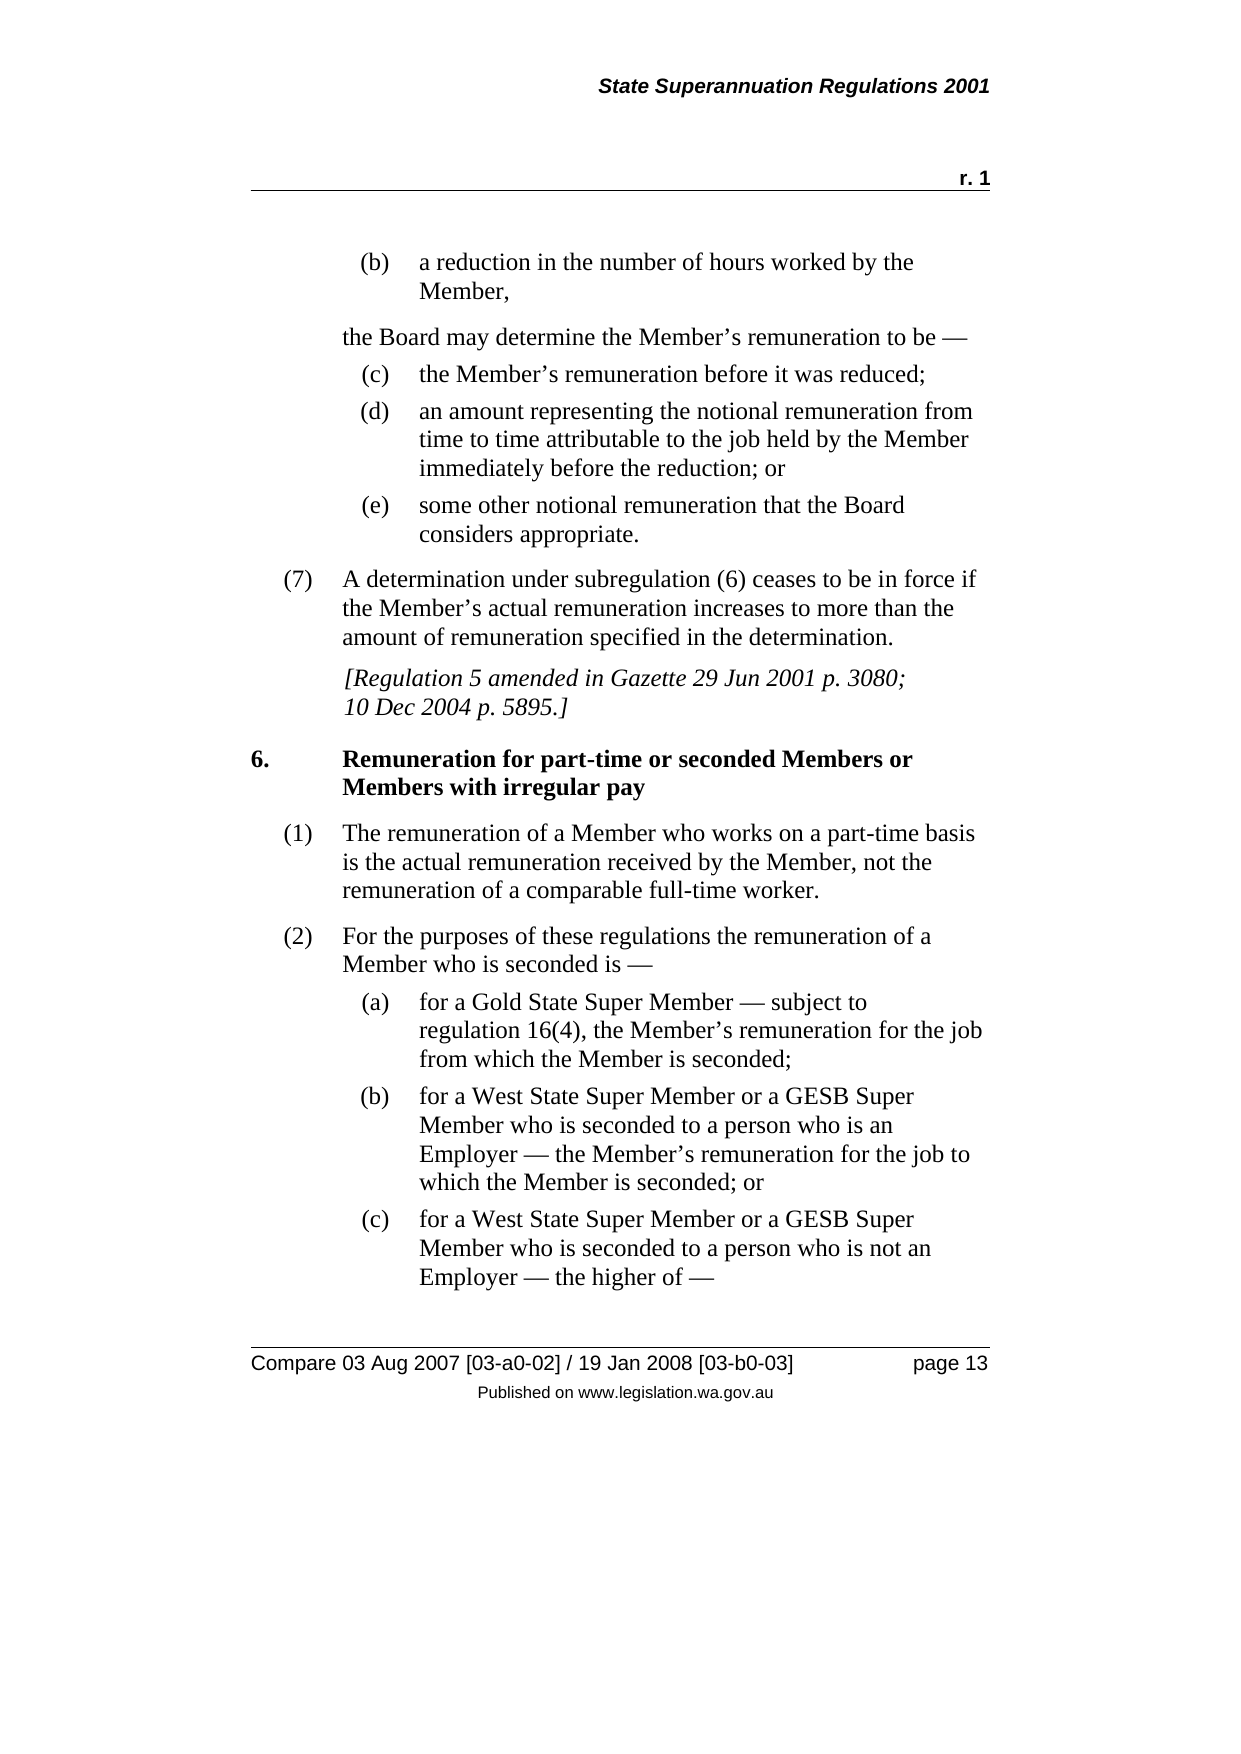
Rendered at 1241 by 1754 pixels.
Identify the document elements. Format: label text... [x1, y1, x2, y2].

text (d) an amount representing the notional remuneration from time to time attributable to the job held by the Member immediately before the reduction; or [251, 396, 990, 482]
text (1) The remuneration of a Member who works on a part-time basis is the actual remuneration received by the Member, not the remuneration of a comparable full-time worker. [251, 818, 990, 904]
text (a) for a Gold State Super Member — subject to regulation 16(4), the Member’s remuneration for the job from which the Member is seconded; [251, 987, 990, 1073]
text (b) for a West State Super Member or a GESB Super Member who is seconded to a person who is an Employer — the Member’s remuneration for the job to which the Member is seconded; or [251, 1081, 990, 1196]
text (c) for a West State Super Member or a GESB Super Member who is seconded to a person who is not an Employer — the higher of — [251, 1204, 990, 1291]
text (e) some other notional remuneration that the Board considers appropriate. [251, 490, 990, 548]
text the Board may determine the Member’s remuneration to be — [251, 322, 990, 350]
text (7) A determination under subregulation (6) ceases to be in force if the Member’s actual remuneration increases to more than the amount of remuneration specified in the determination. [251, 564, 990, 651]
text [Regulation 5 amended in Gazette 29 Jun 2001 p. 3080; 10 Dec 2004 p. 5895.] [251, 663, 990, 721]
subtitle 6. Remuneration for part-time or seconded Members or Members with irregular pay [251, 744, 990, 801]
text (b) a reduction in the number of hours worked by the Member, [251, 247, 990, 305]
text (2) For the purposes of these regulations the remuneration of a Member who is seconded is — [251, 921, 990, 978]
text (c) the Member’s remuneration before it was reduced; [251, 359, 990, 387]
